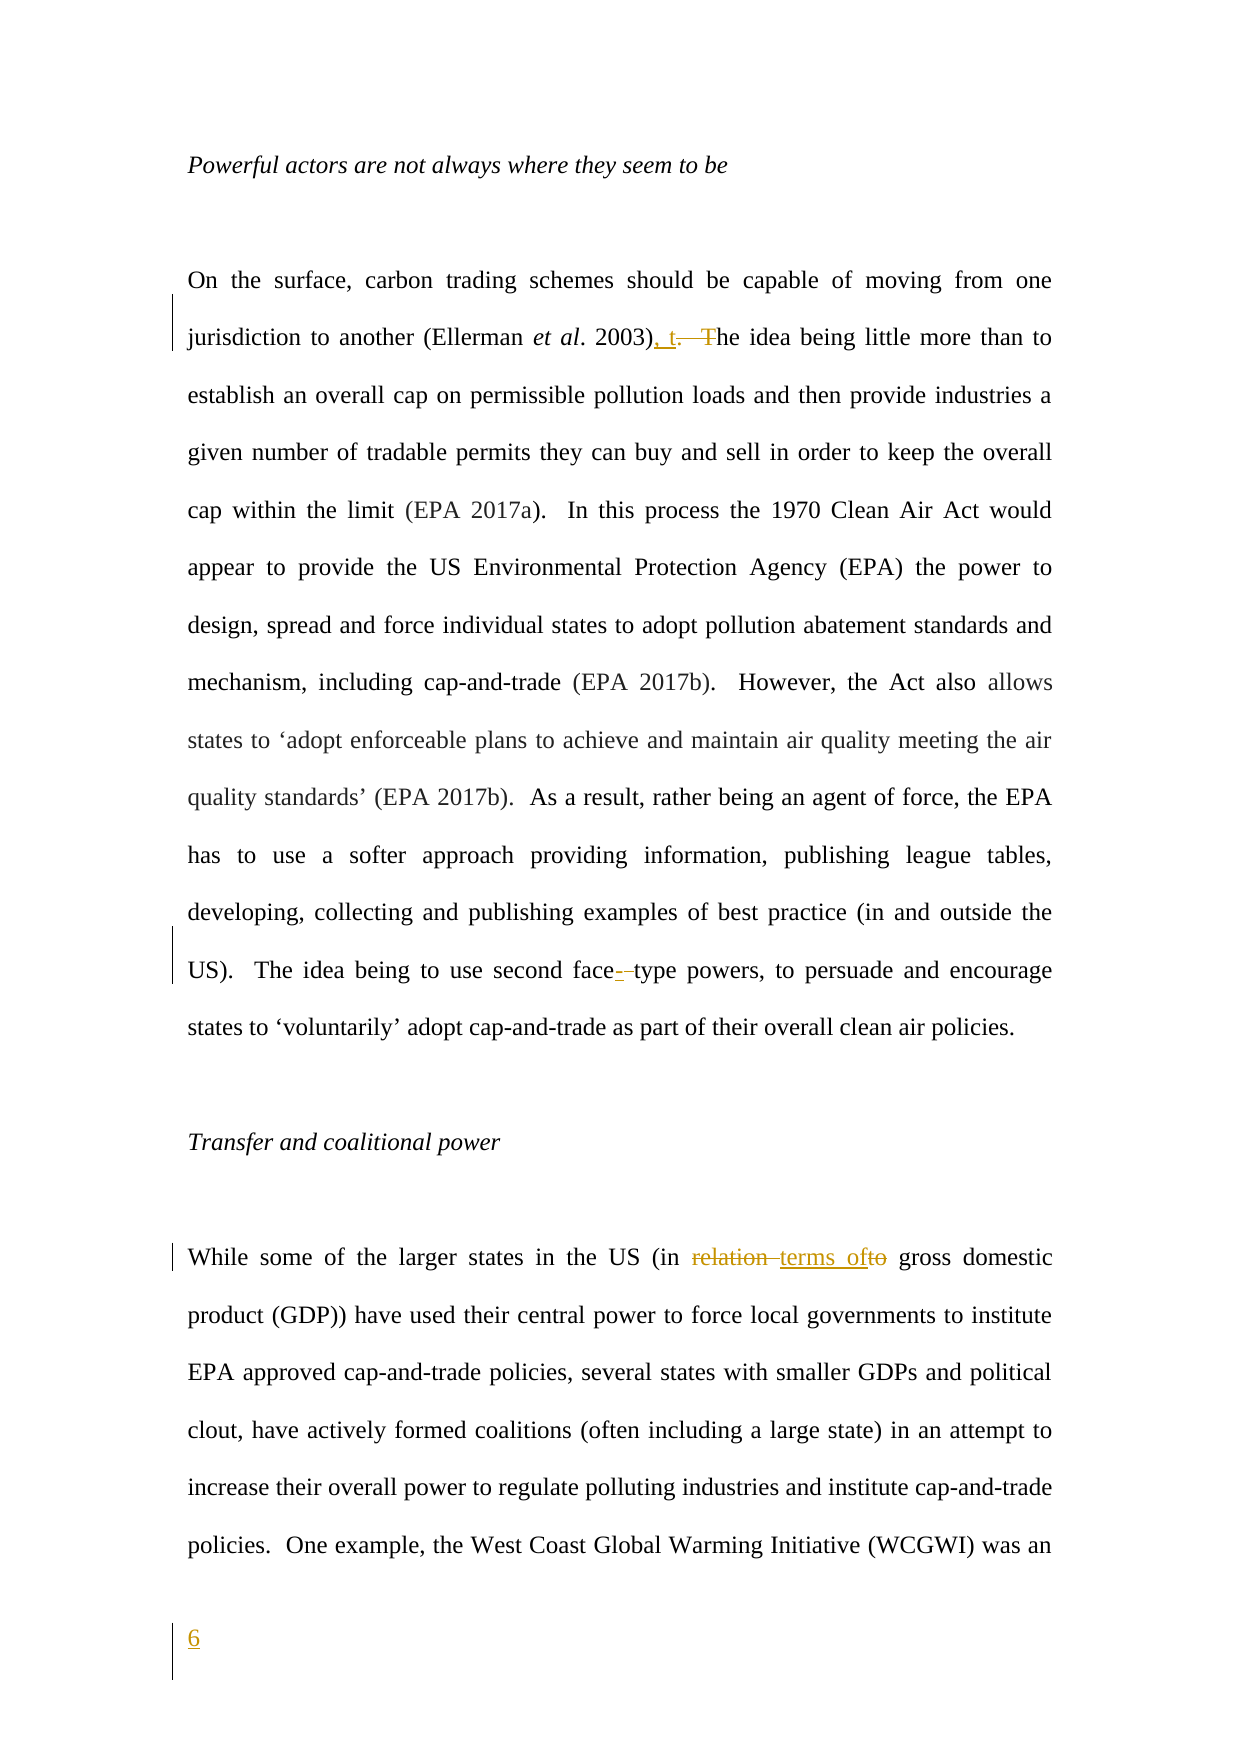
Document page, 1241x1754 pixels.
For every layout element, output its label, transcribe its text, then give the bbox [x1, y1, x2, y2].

text Powerful actors are not always where they seem to be [187, 150, 1053, 179]
text Transfer and coalitional power [187, 1127, 1053, 1156]
text On the surface, carbon trading schemes should be capable of moving from one jurisdiction to another (Ellerman et al. 2003)he idea being little more than to establish an overall cap on permissible pollution loads and then provide industries a given number of tradable permits they can buy and sell in order to keep the overall cap within the limit (EPA 2017a). In this process the 1970 Clean Air Act would appear to provide the US Environmental Protection Agency (EPA) the power to design, spread and force individual states to adopt pollution abatement standards and mechanism, including cap-and-trade (EPA 2017b). However, the Act also allows states to ‘adopt enforceable plans to achieve and maintain air quality meeting the air quality standards’ (EPA 2017b). As a result, rather being an agent of force, the EPA has to use a softer approach providing information, publishing league tables, developing, collecting and publishing examples of best practice (in and outside the US). The idea being to use second facetype powers, to persuade and encourage states to ‘voluntarily’ adopt cap-and-trade as part of their overall clean air policies. [187, 754, 1053, 1041]
text On the surface, carbon trading schemes should be capable of moving from one jurisdiction to another (Ellerman et al. 2003)he idea being little more than to establish an overall cap on permissible pollution loads and then provide industries a given number of tradable permits they can buy and sell in order to keep the overall cap within the limit (EPA 2017a). In this process the 1970 Clean Air Act would appear to provide the US Environmental Protection Agency (EPA) the power to design, spread and force individual states to adopt pollution abatement standards and mechanism, including cap-and-trade (EPA 2017b). However, the Act also allows states to ‘adopt enforceable plans to achieve and maintain air quality meeting the air quality standards’ (EPA 2017b). As a result, rather being an agent of force, the EPA has to use a softer approach providing information, publishing league tables, developing, collecting and publishing examples of best practice (in and outside the US). The idea being to use second facetype powers, to persuade and encourage states to ‘voluntarily’ adopt cap-and-trade as part of their overall clean air policies. [187, 265, 1053, 725]
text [187, 1242, 1053, 1559]
